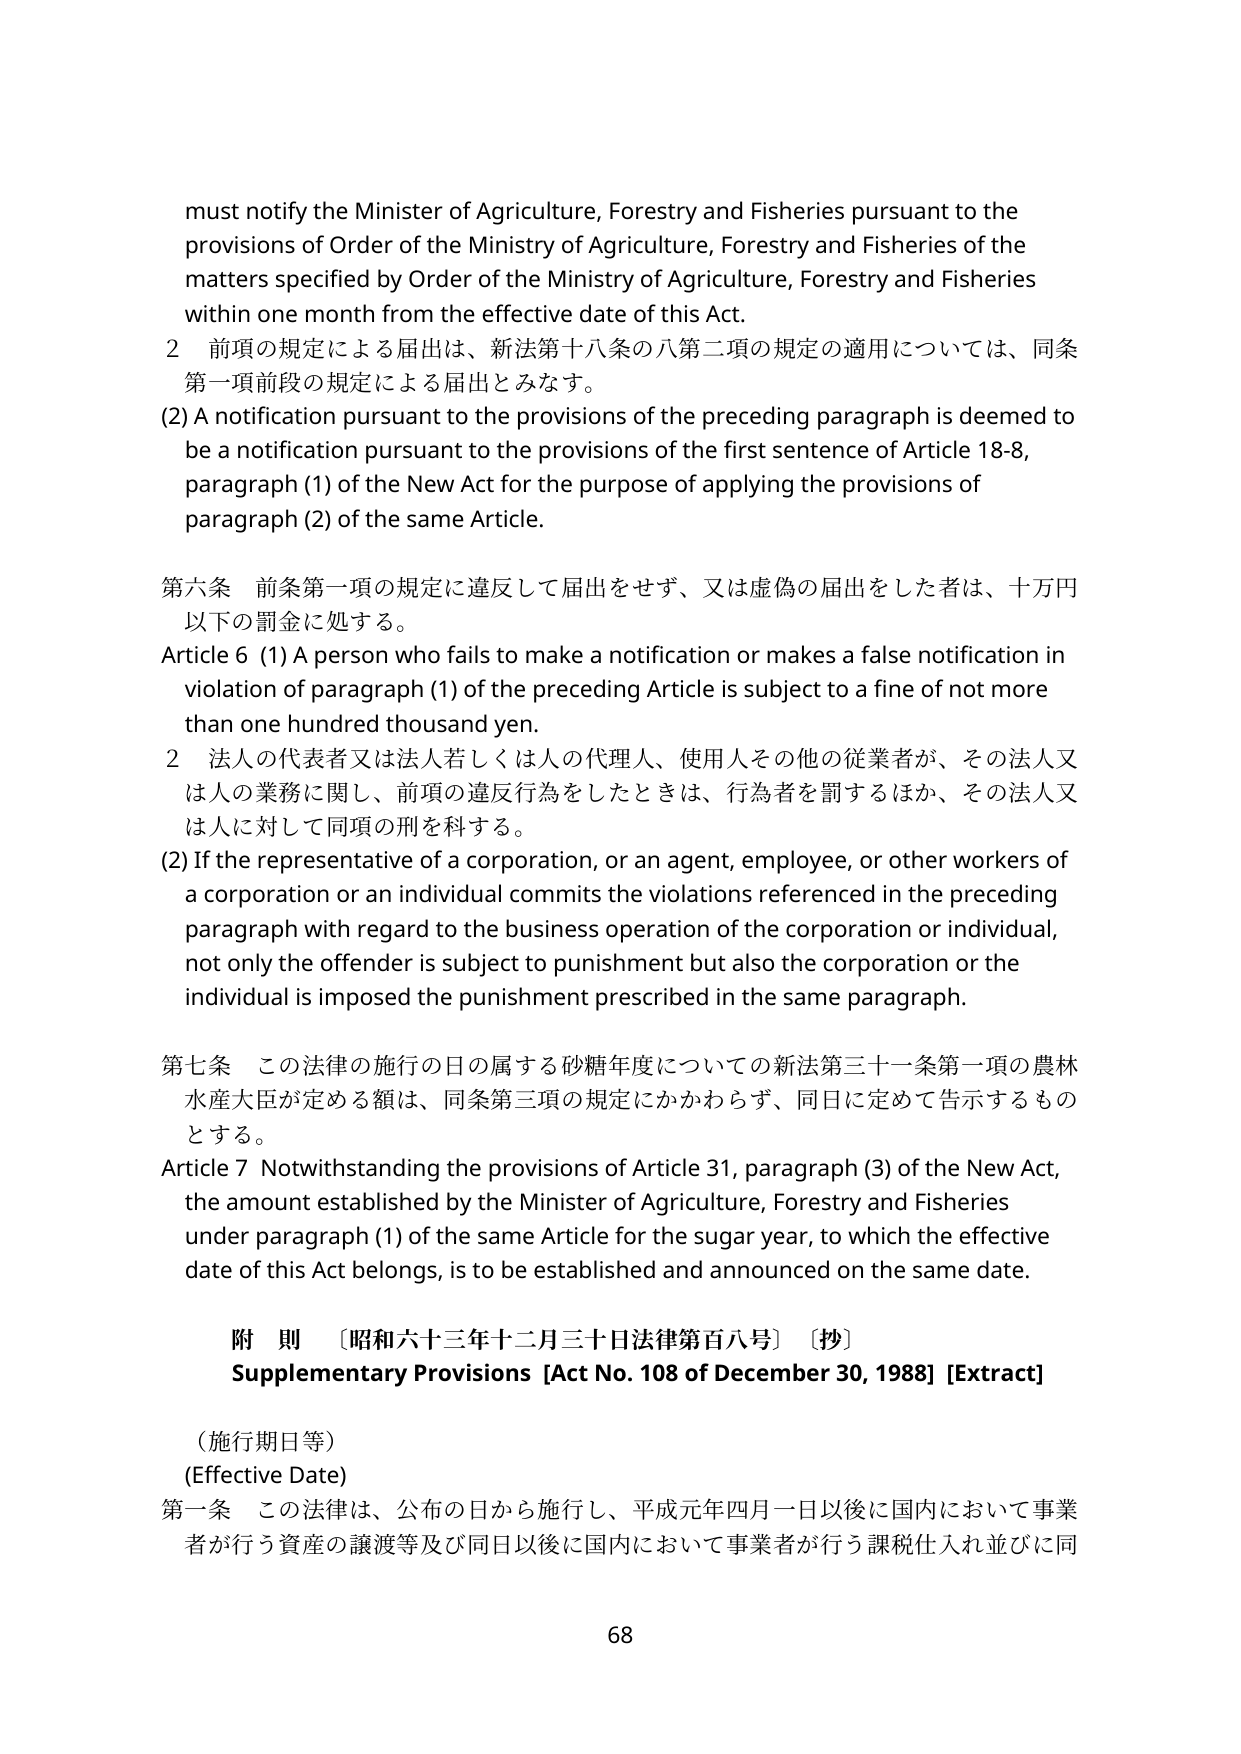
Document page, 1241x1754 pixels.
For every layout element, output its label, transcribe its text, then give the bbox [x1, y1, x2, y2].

text 附 則 〔昭和六十三年十二月三十日法律第百八号〕〔抄〕 [230, 1321, 1079, 1355]
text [161, 1492, 1079, 1560]
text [161, 194, 1079, 330]
text Article 7 Notwithstanding the provisions of Article 31, paragraph (3) of the New Act, the amount established by the Minister of Agriculture, Forestry and Fisheries under paragraph (1) of the same Article for the sugar year, to which the effective date of this Act belongs, is to be established and announced on the same date. [161, 1150, 1079, 1287]
text (2) A notification pursuant to the provisions of the preceding paragraph is deemed to be a notification pursuant to the provisions of the first sentence of Article 18-8, paragraph (1) of the New Act for the purpose of applying the provisions of paragraph (2) of the same Article. [161, 399, 1079, 535]
text (2) If the representative of a corporation, or an agent, employee, or other workers of a corporation or an individual commits the violations referenced in the preceding paragraph with regard to the business operation of the corporation or individual, not only the offender is subject to punishment but also the corporation or the individual is imposed the punishment prescribed in the same paragraph. [161, 843, 1079, 1014]
text Supplementary Provisions [Act No. 108 of December 30, 1988] [Extract] [230, 1355, 1079, 1389]
text （施行期日等） [184, 1424, 1079, 1458]
text (Effective Date) [184, 1458, 1079, 1492]
text Article 6 (1) A person who fails to make a notification or makes a false notification in violation of paragraph (1) of the preceding Article is subject to a fine of not more than one hundred thousand yen. [161, 638, 1079, 740]
text 第七条 この法律の施行の日の属する砂糖年度についての新法第三十一条第一項の農林水産大臣が定める額は、同条第三項の規定にかかわらず、同日に定めて告示するものとする。 [161, 1048, 1079, 1150]
text 第六条 前条第一項の規定に違反して届出をせず、又は虚偽の届出をした者は、十万円以下の罰金に処する。 [161, 569, 1079, 638]
text ２ 法人の代表者又は法人若しくは人の代理人、使用人その他の従業者が、その法人又は人の業務に関し、前項の違反行為をしたときは、行為者を罰するほか、その法人又は人に対して同項の刑を科する。 [161, 740, 1079, 843]
text ２ 前項の規定による届出は、新法第十八条の八第二項の規定の適用については、同条第一項前段の規定による届出とみなす。 [161, 330, 1079, 399]
